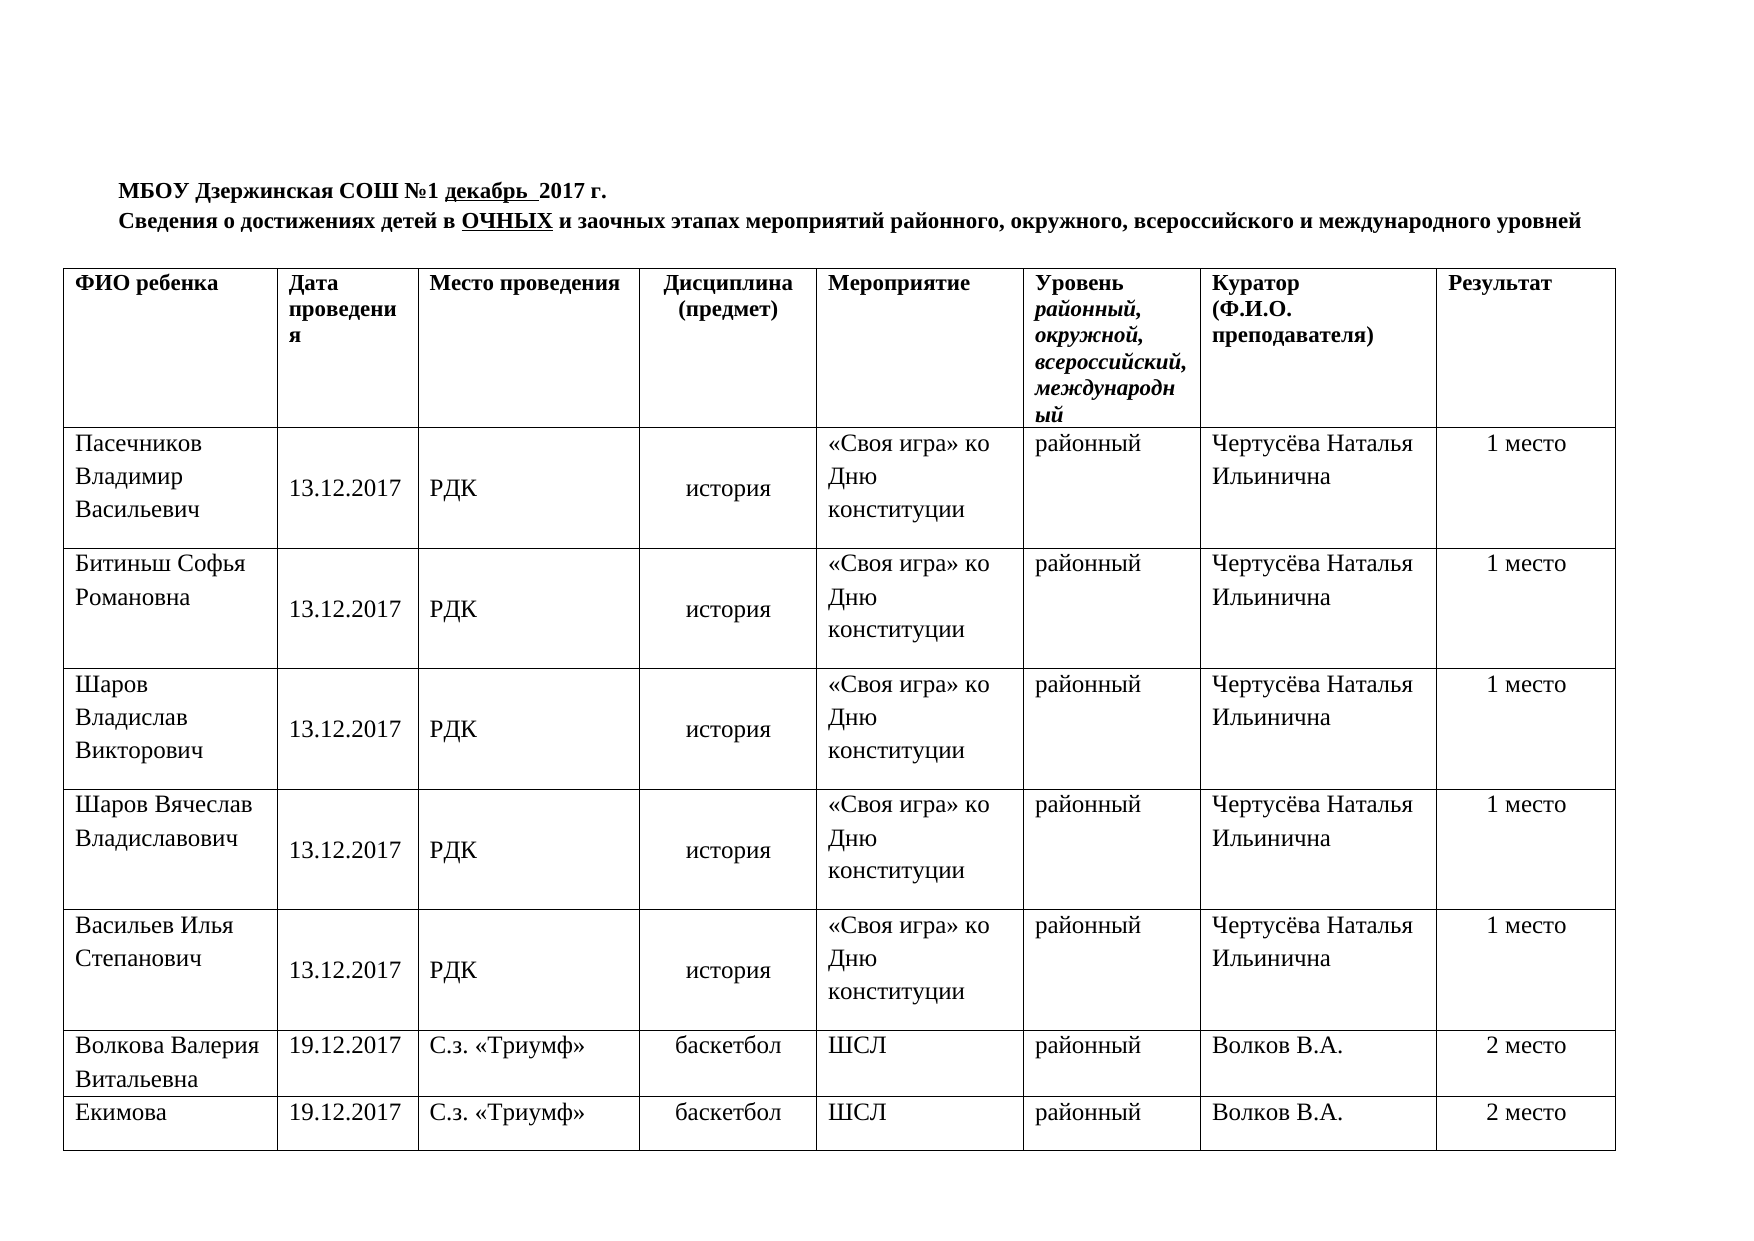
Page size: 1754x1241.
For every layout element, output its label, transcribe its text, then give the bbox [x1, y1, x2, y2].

table_cell ШСЛ [817, 1097, 1023, 1150]
table_cell «Своя игра» ко Дню конституции [817, 428, 1023, 547]
table_cell 13.12.2017 [278, 549, 418, 668]
table_cell РДК [419, 910, 639, 1029]
table_cell 13.12.2017 [278, 790, 418, 909]
table_header Дисциплина (предмет) [640, 269, 816, 427]
table_cell 19.12.2017 [278, 1031, 418, 1096]
text МБОУ Дзержинская СОШ №1 декабрь 2017 г. [118, 177, 1636, 203]
table_cell Шаров Владислав Викторович [64, 669, 277, 788]
table_cell районный [1024, 428, 1200, 547]
table_header Мероприятие [817, 269, 1023, 427]
table_cell Битиньш Софья Романовна [64, 549, 277, 668]
table_cell 1 место [1437, 910, 1615, 1029]
table_cell районный [1024, 910, 1200, 1029]
table_cell районный [1024, 1097, 1200, 1150]
table_cell РДК [419, 790, 639, 909]
table_cell районный [1024, 669, 1200, 788]
table_cell Чертусёва Наталья Ильинична [1201, 669, 1436, 788]
table_cell 13.12.2017 [278, 428, 418, 547]
table_cell история [640, 428, 816, 547]
table_cell Волков В.А. [1201, 1031, 1436, 1096]
table_cell баскетбол [640, 1031, 816, 1096]
table_cell Волков В.А. [1201, 1097, 1436, 1150]
table_header Куратор (Ф.И.О. преподавателя) [1201, 269, 1436, 427]
table_cell 13.12.2017 [278, 910, 418, 1029]
table_cell 2 место [1437, 1097, 1615, 1150]
table_header Место проведения [419, 269, 639, 427]
table_cell 1 место [1437, 790, 1615, 909]
table_cell «Своя игра» ко Дню конституции [817, 669, 1023, 788]
table_cell Васильев Илья Степанович [64, 910, 277, 1029]
table_cell «Своя игра» ко Дню конституции [817, 790, 1023, 909]
table_cell районный [1024, 549, 1200, 668]
table_cell Екимова Виктория [64, 1097, 277, 1150]
table_cell 2 место [1437, 1031, 1615, 1096]
table_cell Пасечников Владимир Васильевич [64, 428, 277, 547]
table_cell РДК [419, 669, 639, 788]
table_cell районный [1024, 1031, 1200, 1096]
table_cell Шаров Вячеслав Владиславович [64, 790, 277, 909]
table_cell история [640, 910, 816, 1029]
table_header Уровень районный, окружной, всероссийский, международный [1024, 269, 1200, 427]
table_cell баскетбол [640, 1097, 816, 1150]
table_cell Чертусёва Наталья Ильинична [1201, 790, 1436, 909]
table_cell история [640, 790, 816, 909]
table_cell РДК [419, 428, 639, 547]
table_header Результат [1437, 269, 1615, 427]
table_cell С.з. «Триумф» [419, 1097, 639, 1150]
table_cell С.з. «Триумф» [419, 1031, 639, 1096]
table_cell районный [1024, 790, 1200, 909]
table_cell Чертусёва Наталья Ильинична [1201, 910, 1436, 1029]
table_cell 13.12.2017 [278, 669, 418, 788]
table_cell история [640, 669, 816, 788]
table_cell 1 место [1437, 428, 1615, 547]
table_cell 19.12.2017 [278, 1097, 418, 1150]
table_header ФИО ребенка [64, 269, 277, 427]
table_cell Чертусёва Наталья Ильинична [1201, 428, 1436, 547]
text Сведения о достижениях детей в ОЧНЫХ и заочных этапах мероприятий районного, окружного, всероссийского и международного уровней [118, 207, 1636, 234]
table_cell Чертусёва Наталья Ильинична [1201, 549, 1436, 668]
table_cell РДК [419, 549, 639, 668]
table_cell Волкова Валерия Витальевна [64, 1031, 277, 1096]
table_cell «Своя игра» ко Дню конституции [817, 910, 1023, 1029]
table_cell «Своя игра» ко Дню конституции [817, 549, 1023, 668]
table_cell история [640, 549, 816, 668]
table_header Дата проведения [278, 269, 418, 427]
table_cell 1 место [1437, 669, 1615, 788]
table_cell ШСЛ [817, 1031, 1023, 1096]
table_cell 1 место [1437, 549, 1615, 668]
